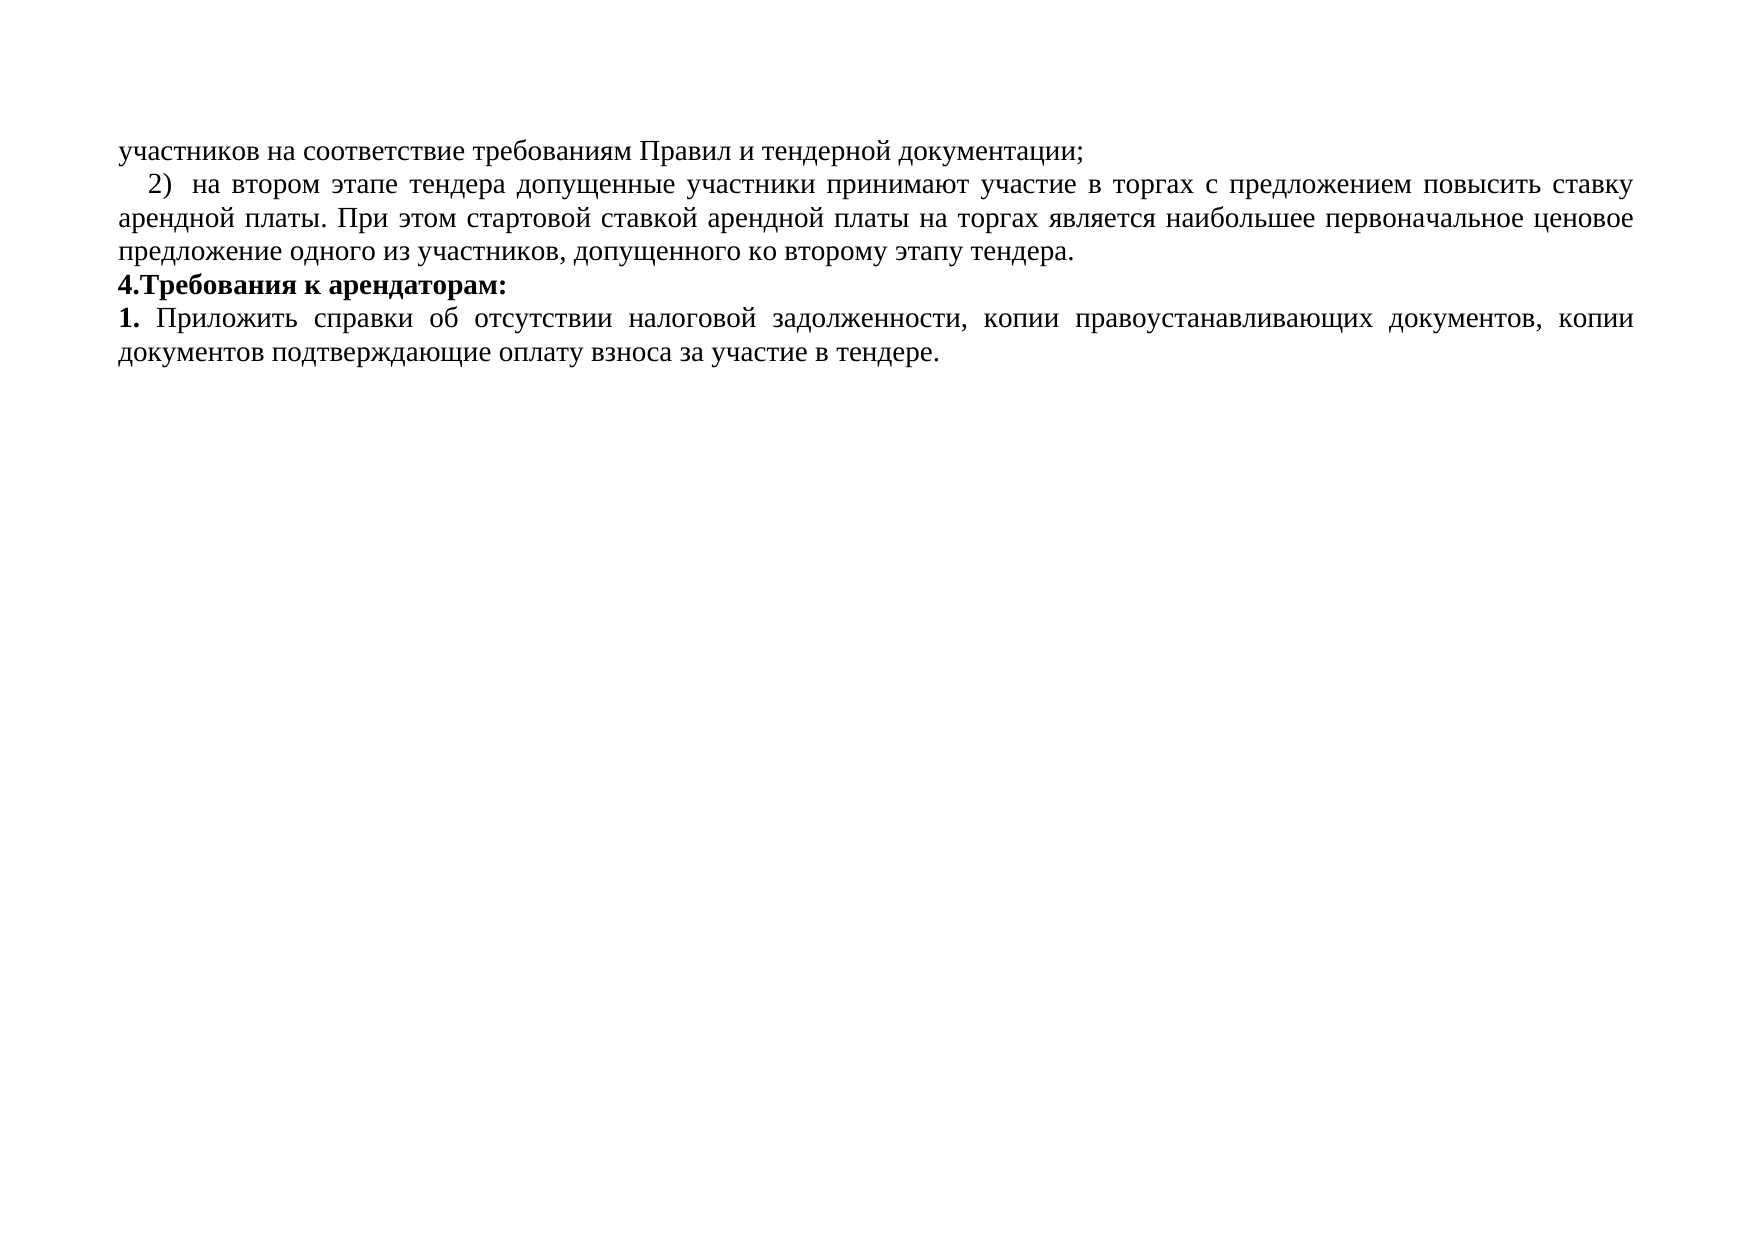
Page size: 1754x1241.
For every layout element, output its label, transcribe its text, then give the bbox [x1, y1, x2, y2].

text 1. Приложить справки об отсутствии налоговой задолженности, копии правоустанавливающих документов, копии документов подтверждающие оплату взноса за участие в тендере. [118, 301, 1636, 368]
text 4.Требования к арендаторам: [88, 267, 1636, 301]
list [118, 133, 1636, 166]
list на втором этапе тендера допущенные участники принимают участие в торгах с предложением повысить ставку арендной платы. При этом стартовой ставкой арендной платы на торгах является наибольшее первоначальное ценовое предложение одного из участников, допущенного ко второму этапу тендера. [118, 166, 1636, 267]
